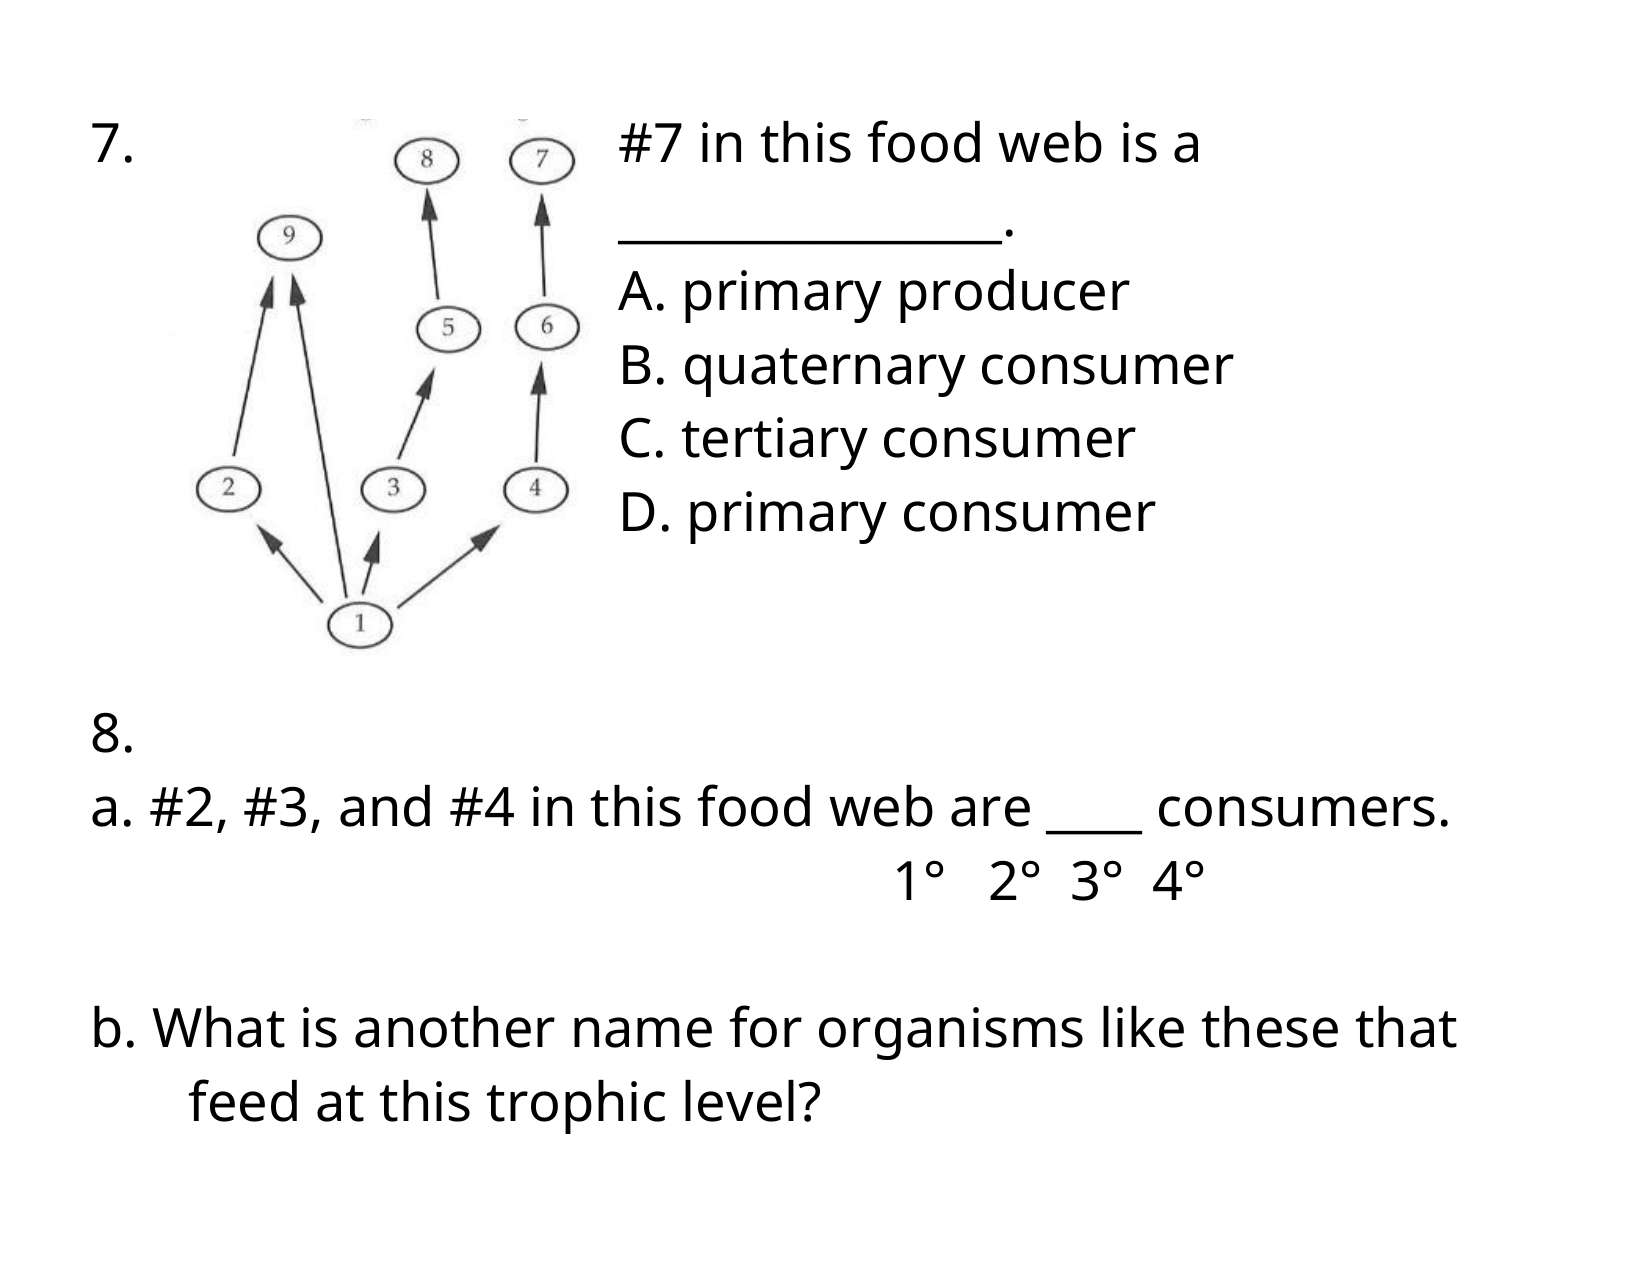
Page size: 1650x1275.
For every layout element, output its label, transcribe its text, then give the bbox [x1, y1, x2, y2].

picture [165, 119, 600, 655]
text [90, 695, 1560, 1137]
text 7. #7 in this food web is a ________________. A. primary producer B. quaternary consumer C. tertiary consumer D. primary consumer [90, 105, 1560, 547]
